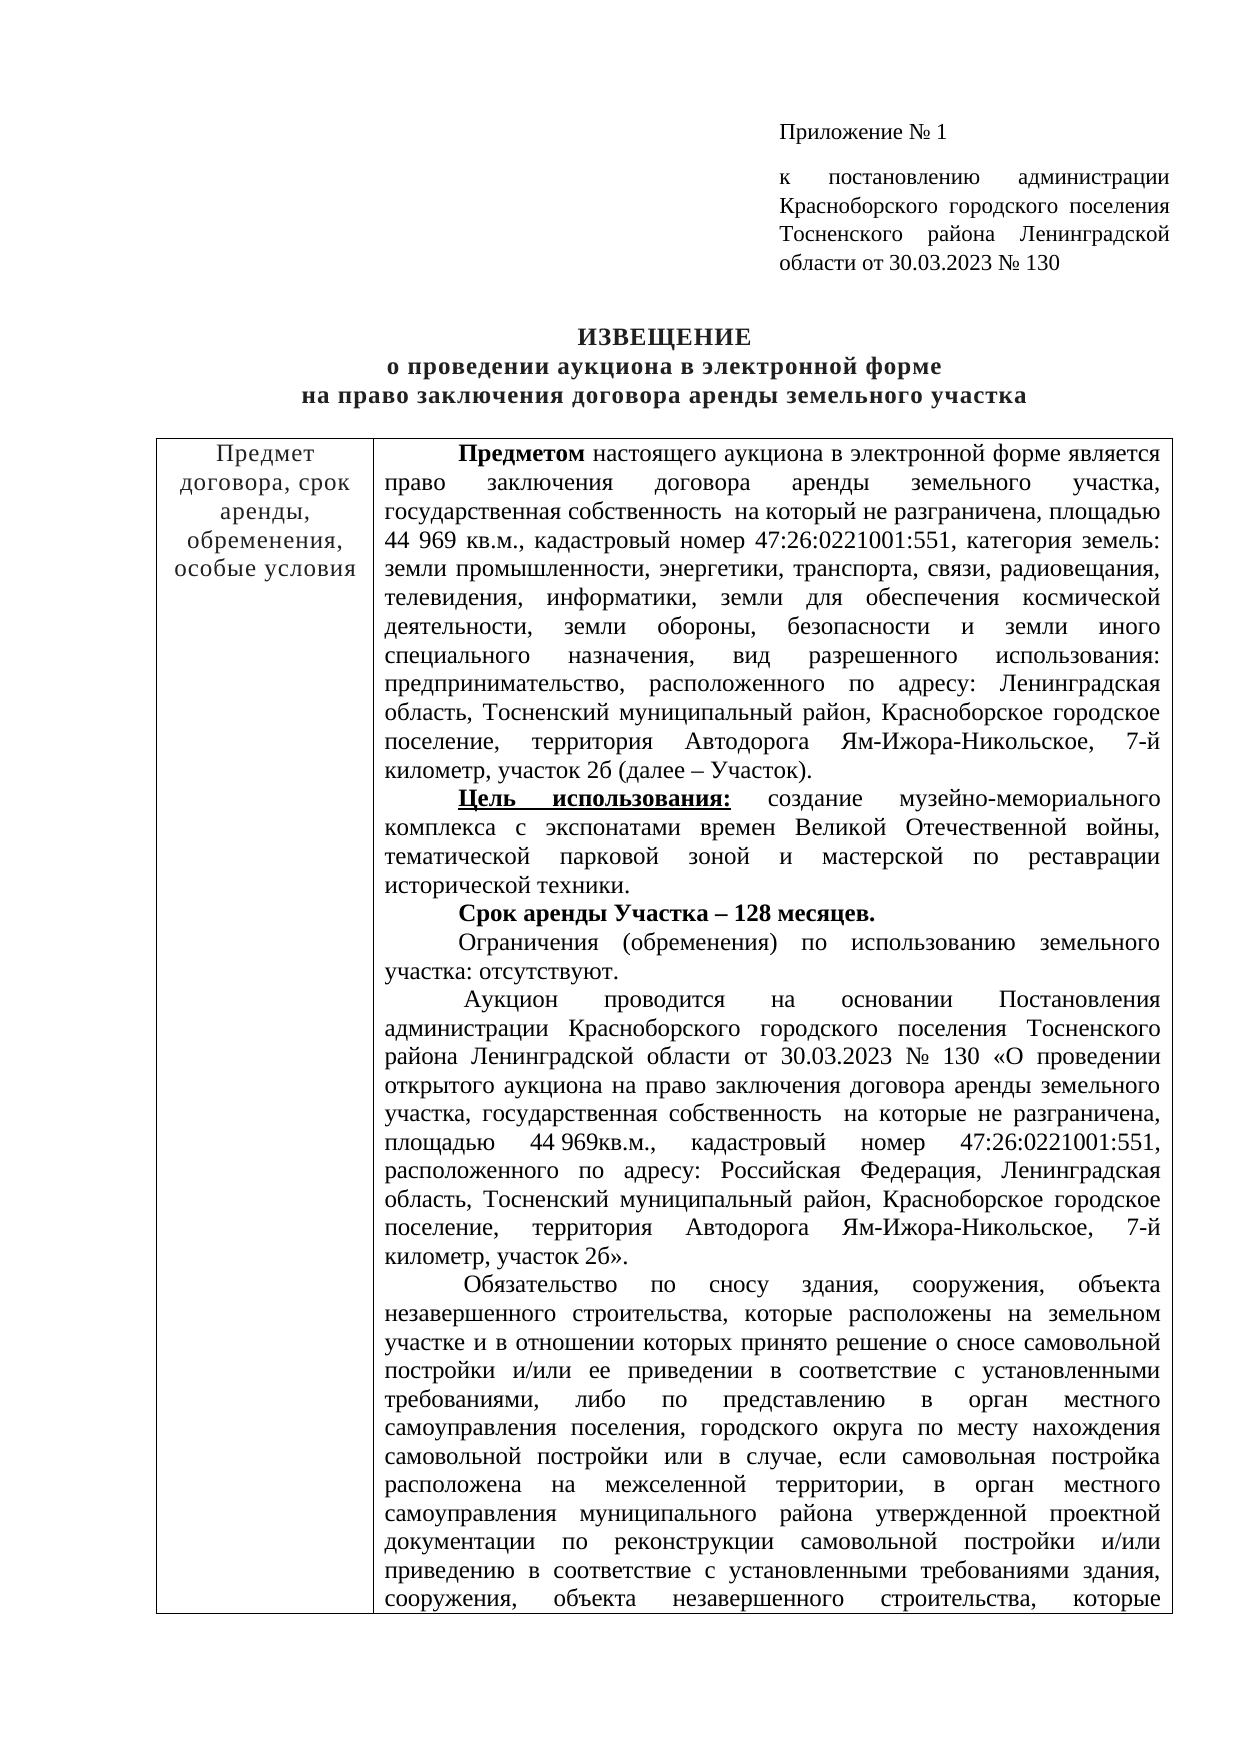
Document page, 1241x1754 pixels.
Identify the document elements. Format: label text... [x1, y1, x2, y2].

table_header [157, 439, 373, 1613]
text на право заключения договора аренды земельного участка [177, 380, 1152, 409]
text ИЗВЕЩЕНИЕ [177, 322, 1152, 351]
table_header Приложение № 1 к постановлению администрации Красноборского городского поселения Тосненского района Ленинградской области от 30.03.2023 № 130 [768, 118, 1181, 294]
text о проведении аукциона в электронной форме [177, 351, 1152, 380]
